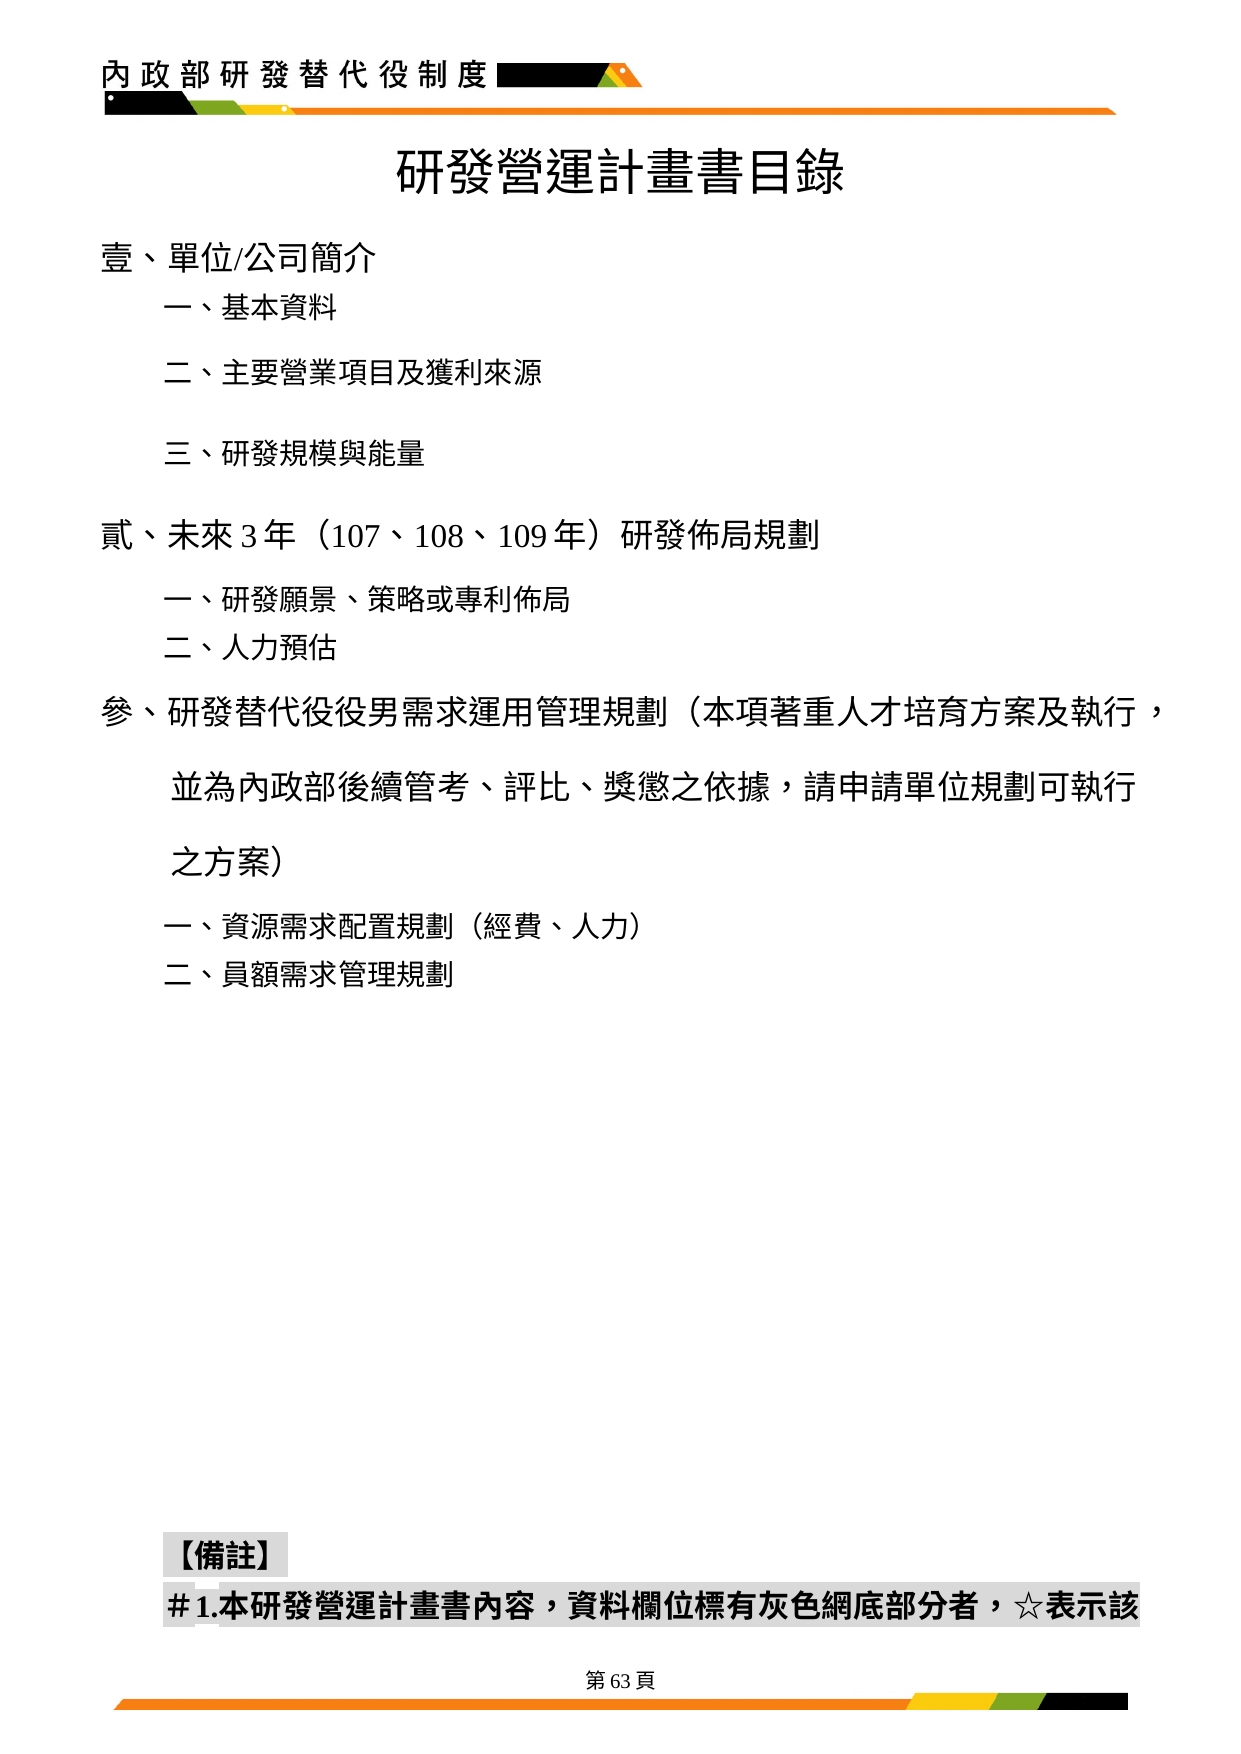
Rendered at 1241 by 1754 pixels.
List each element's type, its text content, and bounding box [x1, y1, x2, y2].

text 二、員額需求管理規劃 [163, 952, 1140, 994]
picture [113, 1640, 1128, 1713]
text 參、研發替代役役男需求運用管理規劃（本項著重人才培育方案及執行，並為內政部後續管考、評比、獎懲之依據，請申請單位規劃可執行之方案） [100, 673, 1140, 898]
picture [100, 59, 1117, 123]
text 【備註】 [163, 1531, 1140, 1577]
text 研發營運計畫書目錄 [100, 150, 1140, 200]
text 三、研發規模與能量 [163, 414, 1140, 489]
text 二、主要營業項目及獲利來源 [163, 333, 1140, 408]
text 貳、未來3年（107、108、109年）研發佈局規劃 [100, 496, 1140, 571]
text 一、基本資料 [163, 285, 1140, 327]
text 一、研發願景、策略或專利佈局 [163, 577, 1140, 619]
text 壹、單位/公司簡介 [100, 237, 1140, 279]
text 二、人力預估 [163, 625, 1140, 667]
text 一、資源需求配置規劃（經費、人力） [163, 904, 1140, 946]
